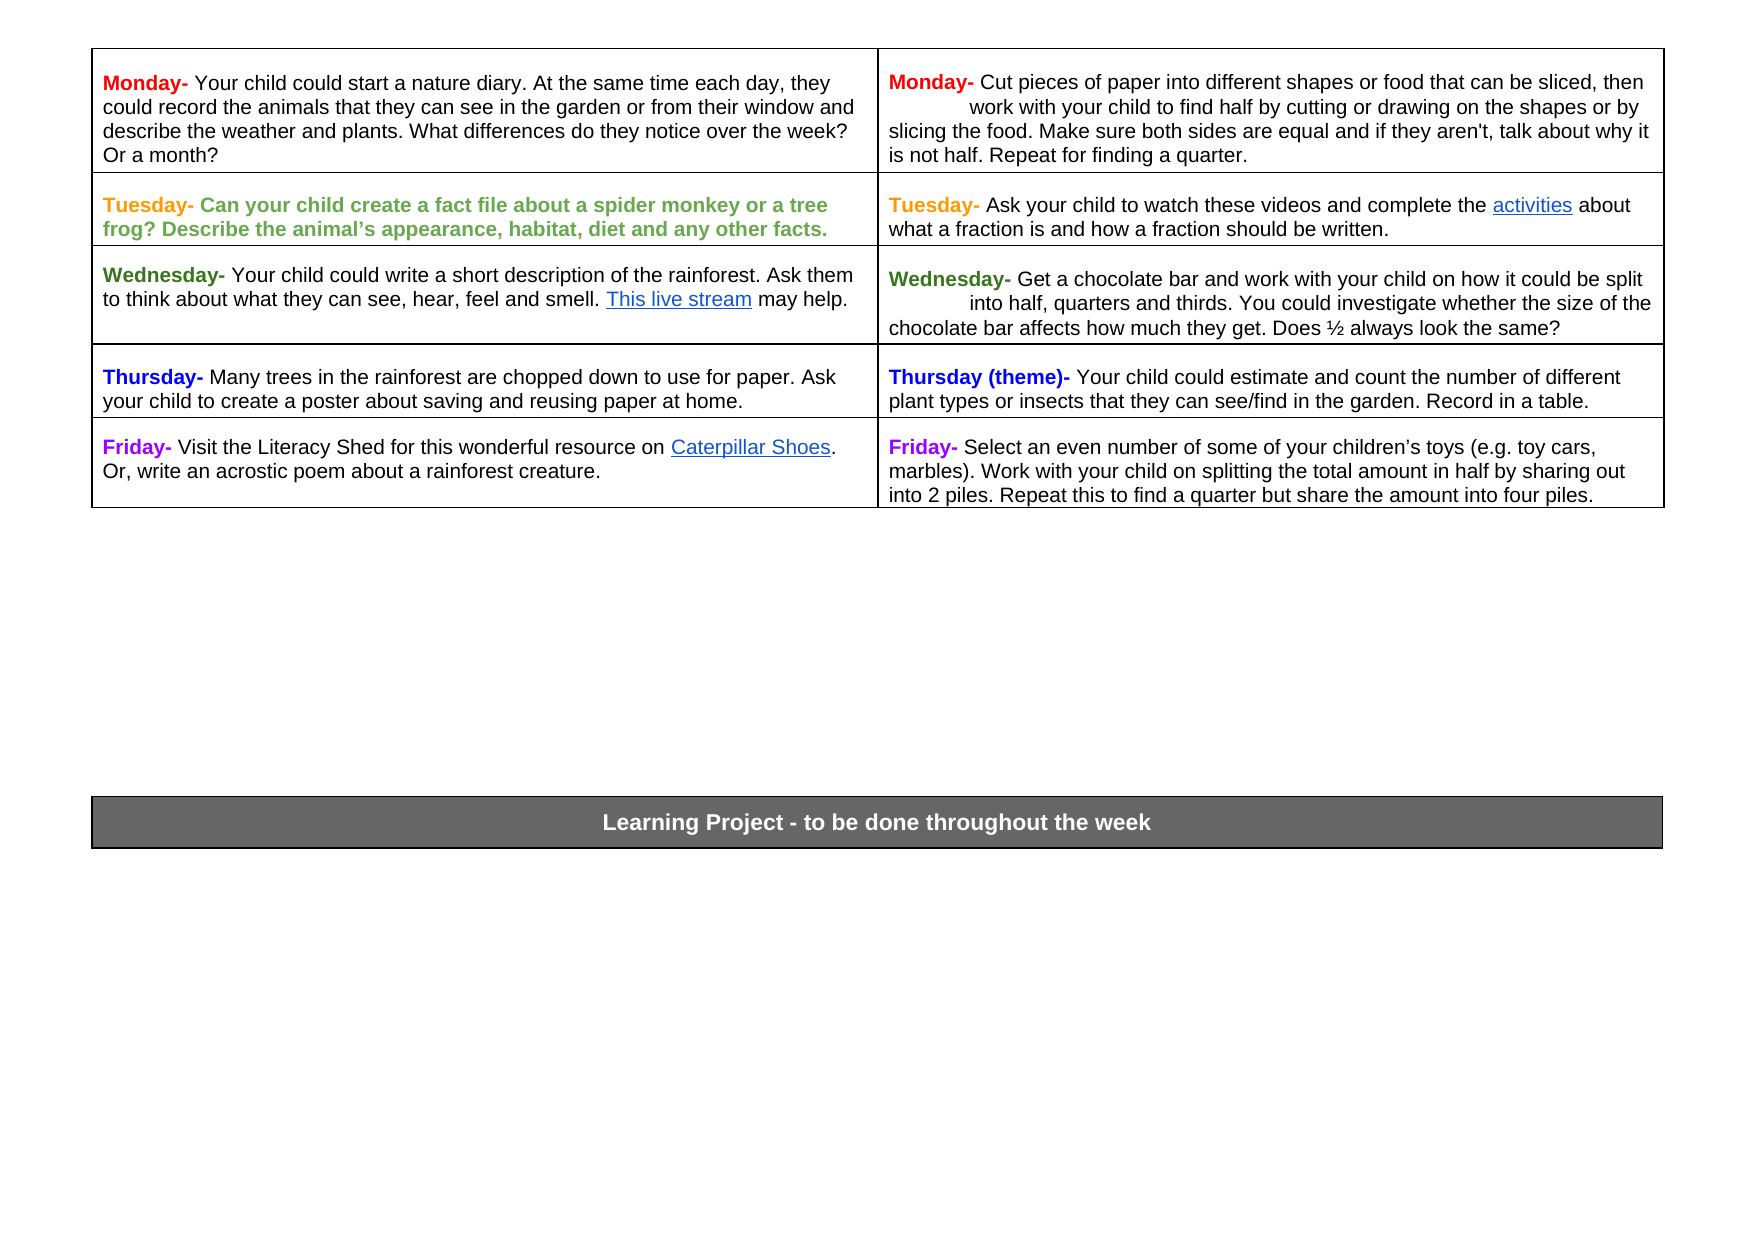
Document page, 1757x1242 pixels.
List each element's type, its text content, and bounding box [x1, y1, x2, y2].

table_cell Monday- Cut pieces of paper into different shapes or food that can be sliced, then​ work with your child to find half by cutting or drawing on the shapes or by slicing the food. Make sure both sides are equal and if they aren't, talk about why it is not half. Repeat for finding a quarter. [879, 49, 1663, 171]
table_cell Tuesday- Can your child create a fact file about a spider monkey or a tree​ frog? Describe the animal’s appearance, habitat, diet and any other facts. [93, 173, 877, 245]
table_cell Tuesday- ​Ask your child to watch these videos and complete the ​activities​ about what a fraction is and how a fraction should be written. [879, 173, 1663, 245]
table_cell Thursday (theme)- Your child could estimate and count the number of different​ plant types or insects that they can see/find in the garden. Record in a table. [879, 345, 1663, 417]
table_header Learning Project - to be done throughout the week [93, 797, 1662, 847]
table_cell Thursday- Many trees in the rainforest are chopped down to use for paper. Ask​ your child to create a poster about saving and reusing paper at home. [93, 345, 877, 417]
table_cell Friday- Select an even number of some of your children’s toys (e.g. toy cars,​ marbles). Work with your child on splitting the total amount in half by sharing out into 2 piles. Repeat this to find a quarter but share the amount into four piles. [879, 418, 1663, 507]
table_cell Wednesday- ​Your child could write a short description of the rainforest. Ask them to think about what they can see, hear, feel and smell. ​This live stream​ may help. [93, 246, 877, 343]
table_cell Monday- Your child could start a nature diary. At the same time each day, they​ could record the animals that they can see in the garden or from their window and describe the weather and plants. What differences do they notice over the week? Or a month? [93, 49, 877, 171]
table_cell Wednesday- Get a chocolate bar and work with your child on how it could be split​ into half, quarters and thirds. You could investigate whether the size of the chocolate bar affects how much they get. Does ½ always look the same? [879, 246, 1663, 343]
table_cell Friday- ​Visit the Literacy Shed for this wonderful resource on ​Caterpillar Shoes​. Or, write an acrostic poem about a rainforest creature. [93, 418, 877, 507]
